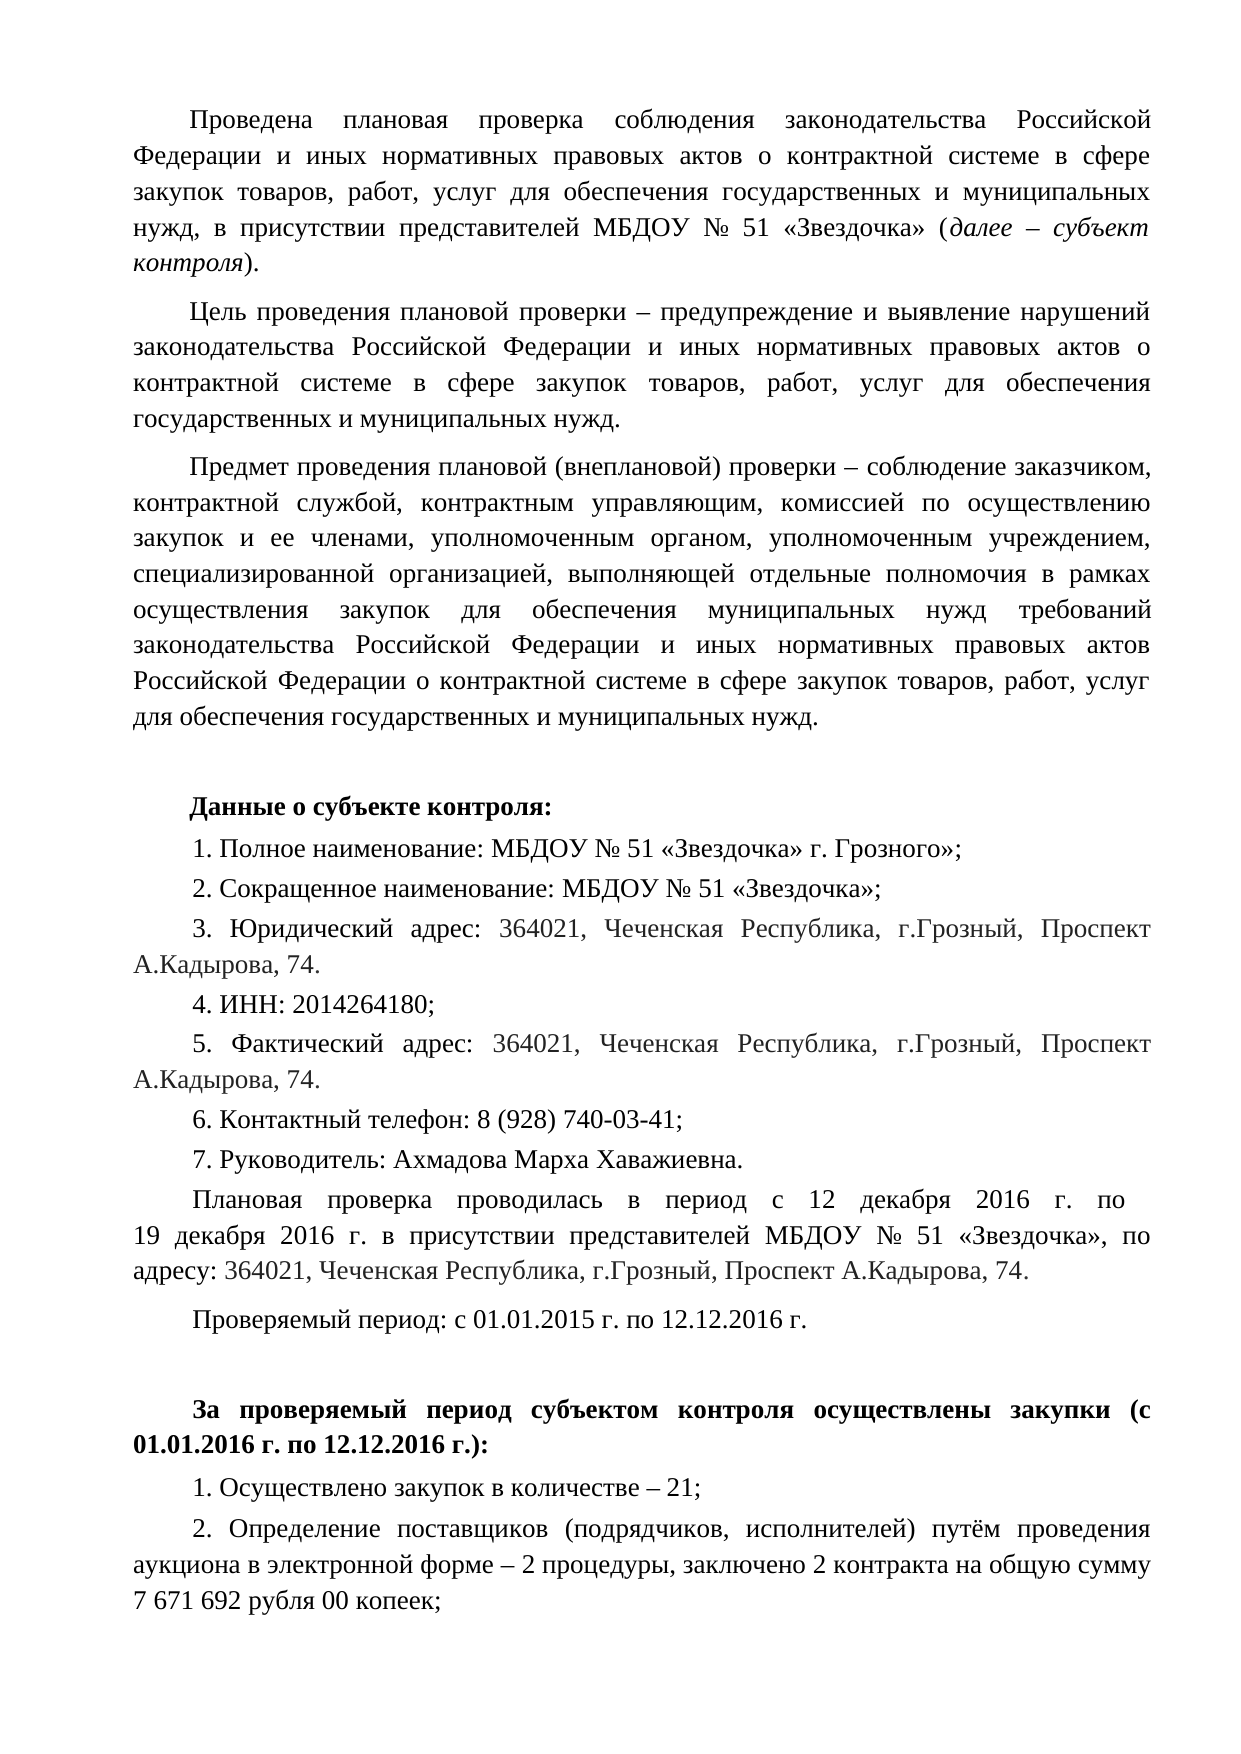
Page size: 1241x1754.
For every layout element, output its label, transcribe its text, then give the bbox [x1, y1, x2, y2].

text 1. Полное наименование: МБДОУ № 51 «Звездочка» г. Грозного»; [133, 832, 1152, 863]
text 7. Руководитель: Ахмадова Марха Хаважиевна. [133, 1143, 1152, 1174]
text Данные о субъекте контроля: [133, 790, 1152, 821]
text Проверяемый период: с 01.01.2015 г. по 12.12.2016 г. [133, 1303, 1152, 1334]
text 4. ИНН: 2014264180; [133, 988, 1152, 1019]
text Цель проведения плановой проверки – предупреждение и выявление нарушений законодательства Российской Федерации и иных нормативных правовых актов о контрактной системе в сфере закупок товаров, работ, услуг для обеспечения государственных и муниципальных нужд. [133, 294, 1152, 433]
text Проведена плановая проверка соблюдения законодательства Российской Федерации и иных нормативных правовых актов о контрактной системе в сфере закупок товаров, работ, услуг для обеспечения государственных и муниципальных нужд, в присутствии представителей МБДОУ № 51 «Звездочка» (далее – субъект контроля). [133, 103, 1152, 277]
text 2. Сокращенное наименование: МБДОУ № 51 «Звездочка»; [133, 872, 1152, 903]
text 1. Осуществлено закупок в количестве – 21; [133, 1471, 1152, 1502]
text Предмет проведения плановой (внеплановой) проверки – соблюдение заказчиком, контрактной службой, контрактным управляющим, комиссией по осуществлению закупок и ее членами, уполномоченным органом, уполномоченным учреждением, специализированной организацией, выполняющей отдельные полномочия в рамках осуществления закупок для обеспечения муниципальных нужд требований законодательства Российской Федерации и иных нормативных правовых актов Российской Федерации о контрактной системе в сфере закупок товаров, работ, услуг для обеспечения государственных и муниципальных нужд. [133, 450, 1152, 731]
text 6. Контактный телефон: 8 (928) 740-03-41; [133, 1103, 1152, 1134]
text 5. Фактический адрес: 364021, Чеченская Республика, г.Грозный, Проспект А.Кадырова, 74. [133, 1028, 1152, 1094]
text За проверяемый период субъектом контроля осуществлены закупки (с 01.01.2016 г. по 12.12.2016 г.): [133, 1393, 1152, 1460]
text 3. Юридический адрес: 364021, Чеченская Республика, г.Грозный, Проспект А.Кадырова, 74. [133, 912, 1152, 979]
text 2. Определение поставщиков (подрядчиков, исполнителей) путём проведения аукциона в электронной форме – 2 процедуры, заключено 2 контракта на общую сумму 7 671 692 рубля 00 копеек; [133, 1513, 1152, 1615]
text Плановая проверка проводилась в период с 12 декабря 2016 г. по 19 декабря 2016 г. в присутствии представителей МБДОУ № 51 «Звездочка», по адресу: 364021, Чеченская Республика, г.Грозный, Проспект А.Кадырова, 74. [133, 1183, 1152, 1286]
